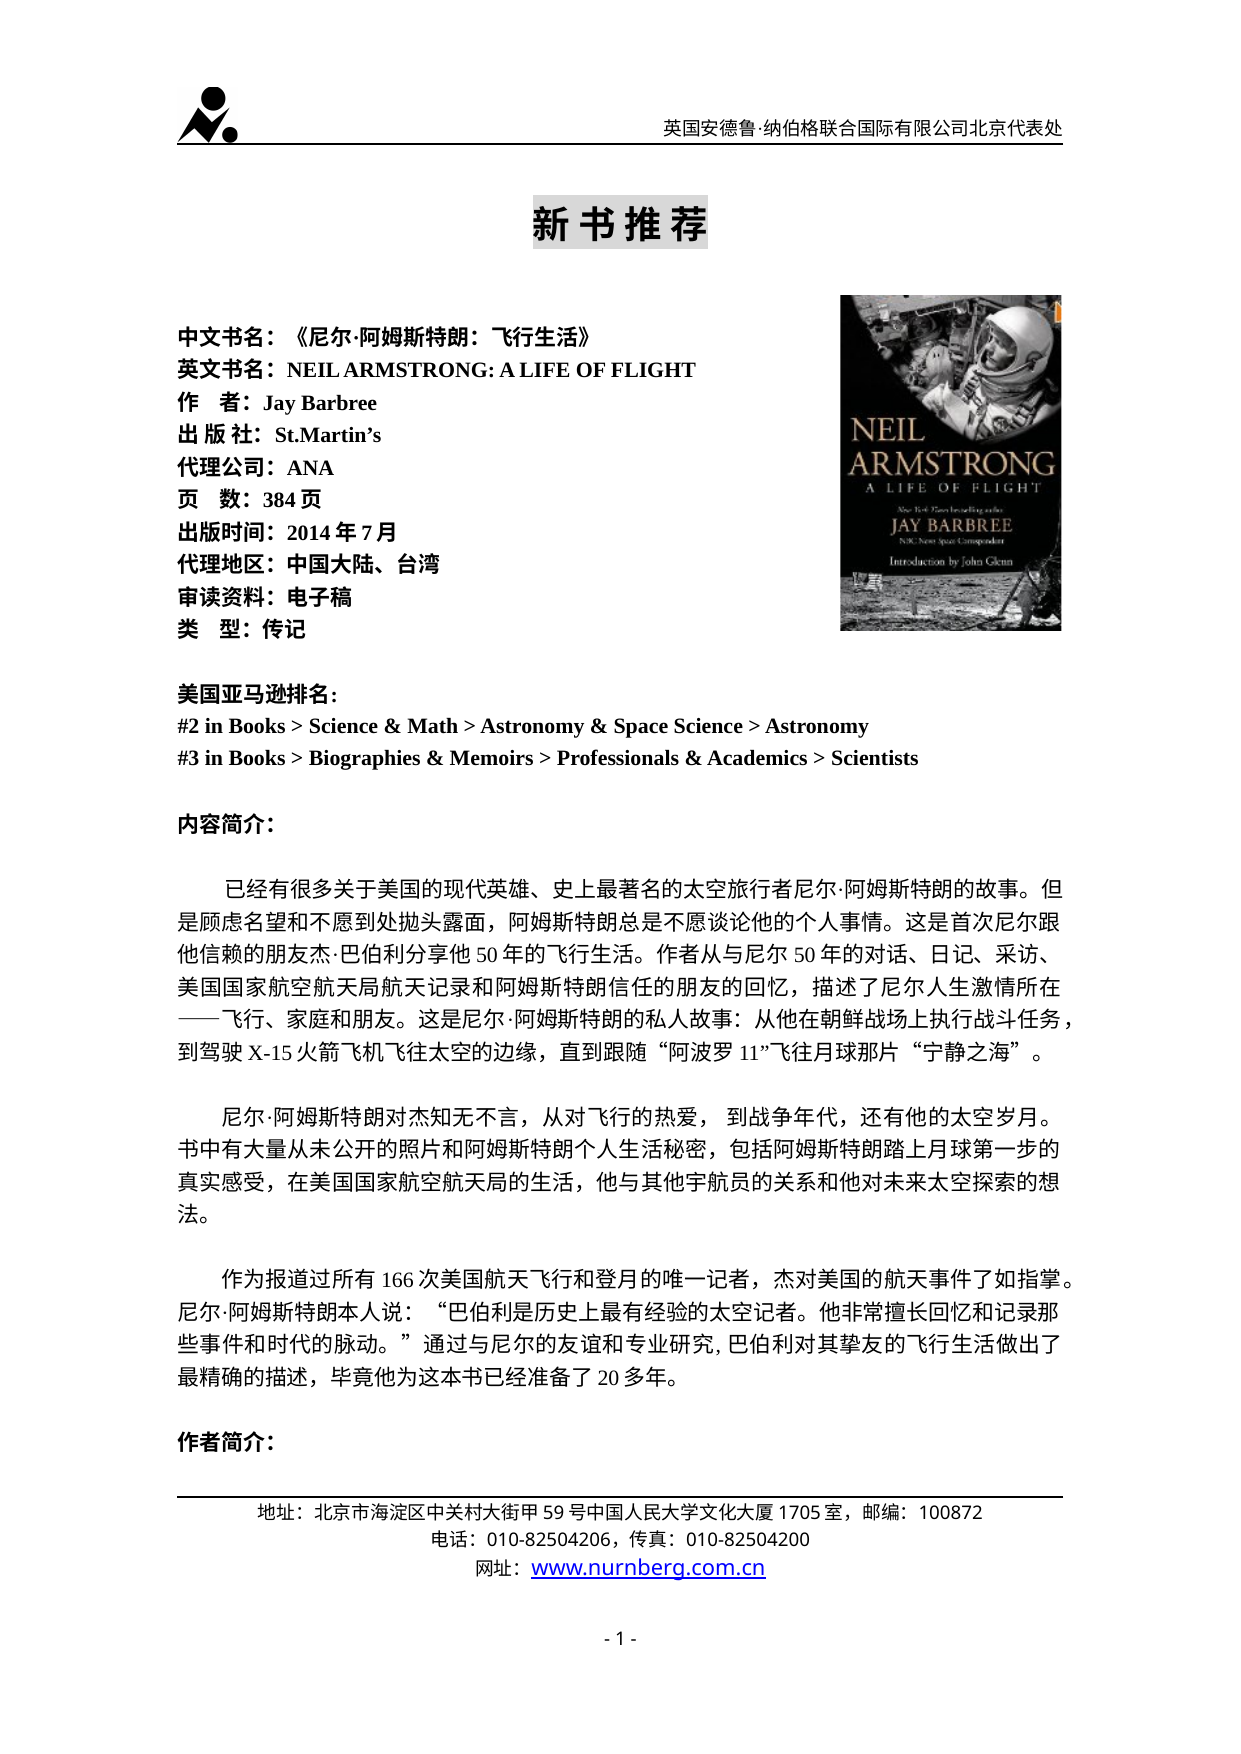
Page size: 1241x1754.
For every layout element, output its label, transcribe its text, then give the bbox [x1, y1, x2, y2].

text 作为报道过所有166次美国航天飞行和登月的唯一记者，杰对美国的航天事件了如指掌。尼尔·阿姆斯特朗本人说：“巴伯利是历史上最有经验的太空记者。他非常擅长回忆和记录那些事件和时代的脉动。”通过与尼尔的友谊和专业研究, 巴伯利对其挚友的飞行生活做出了最精确的描述，毕竟他为这本书已经准备了20多年。 [177, 1262, 1063, 1392]
text 出 版 社：St.Martin’s [177, 417, 840, 449]
text 作者简介： [177, 1424, 1063, 1457]
text 美国亚马逊排名: [177, 677, 1063, 709]
text 类 型：传记 [177, 612, 1063, 644]
text 代理公司：ANA [177, 449, 840, 482]
text 代理地区：中国大陆、台湾 [177, 547, 840, 579]
text 新 书 推 荐 [177, 189, 1063, 254]
text #2 in Books > Science & Math > Astronomy & Space Science > Astronomy [177, 709, 1063, 742]
text 审读资料：电子稿 [177, 579, 840, 612]
text 中文书名：《尼尔·阿姆斯特朗：飞行生活》 [177, 319, 840, 352]
picture [840, 295, 1062, 631]
text 内容简介： [177, 807, 1063, 839]
text 出版时间：2014年7月 [177, 514, 840, 547]
text 页 数：384页 [177, 482, 840, 514]
text #3 in Books > Biographies & Memoirs > Professionals & Academics > Scientists [177, 742, 1063, 774]
text 作 者：Jay Barbree [177, 384, 840, 417]
text 已经有很多关于美国的现代英雄、史上最著名的太空旅行者尼尔·阿姆斯特朗的故事。但是顾虑名望和不愿到处拋头露面，阿姆斯特朗总是不愿谈论他的个人事情。这是首次尼尔跟他信赖的朋友杰·巴伯利分享他50年的飞行生活。作者从与尼尔50年的对话、日记、采访、美国国家航空航天局航天记录和阿姆斯特朗信任的朋友的回忆，描述了尼尔人生激情所在——飞行、家庭和朋友。这是尼尔·阿姆斯特朗的私人故事：从他在朝鲜战场上执行战斗任务，到驾驶X-15火箭飞机飞往太空的边缘，直到跟随“阿波罗11”飞往月球那片“宁静之海”。 [177, 872, 1063, 1067]
text 尼尔·阿姆斯特朗对杰知无不言，从对飞行的热爱， 到战争年代，还有他的太空岁月。书中有大量从未公开的照片和阿姆斯特朗个人生活秘密，包括阿姆斯特朗踏上月球第一步的真实感受，在美国国家航空航天局的生活，他与其他宇航员的关系和他对未来太空探索的想法。 [177, 1099, 1063, 1229]
picture [177, 87, 238, 143]
text 英文书名：NEIL ARMSTRONG: A LIFE OF FLIGHT [177, 352, 840, 384]
